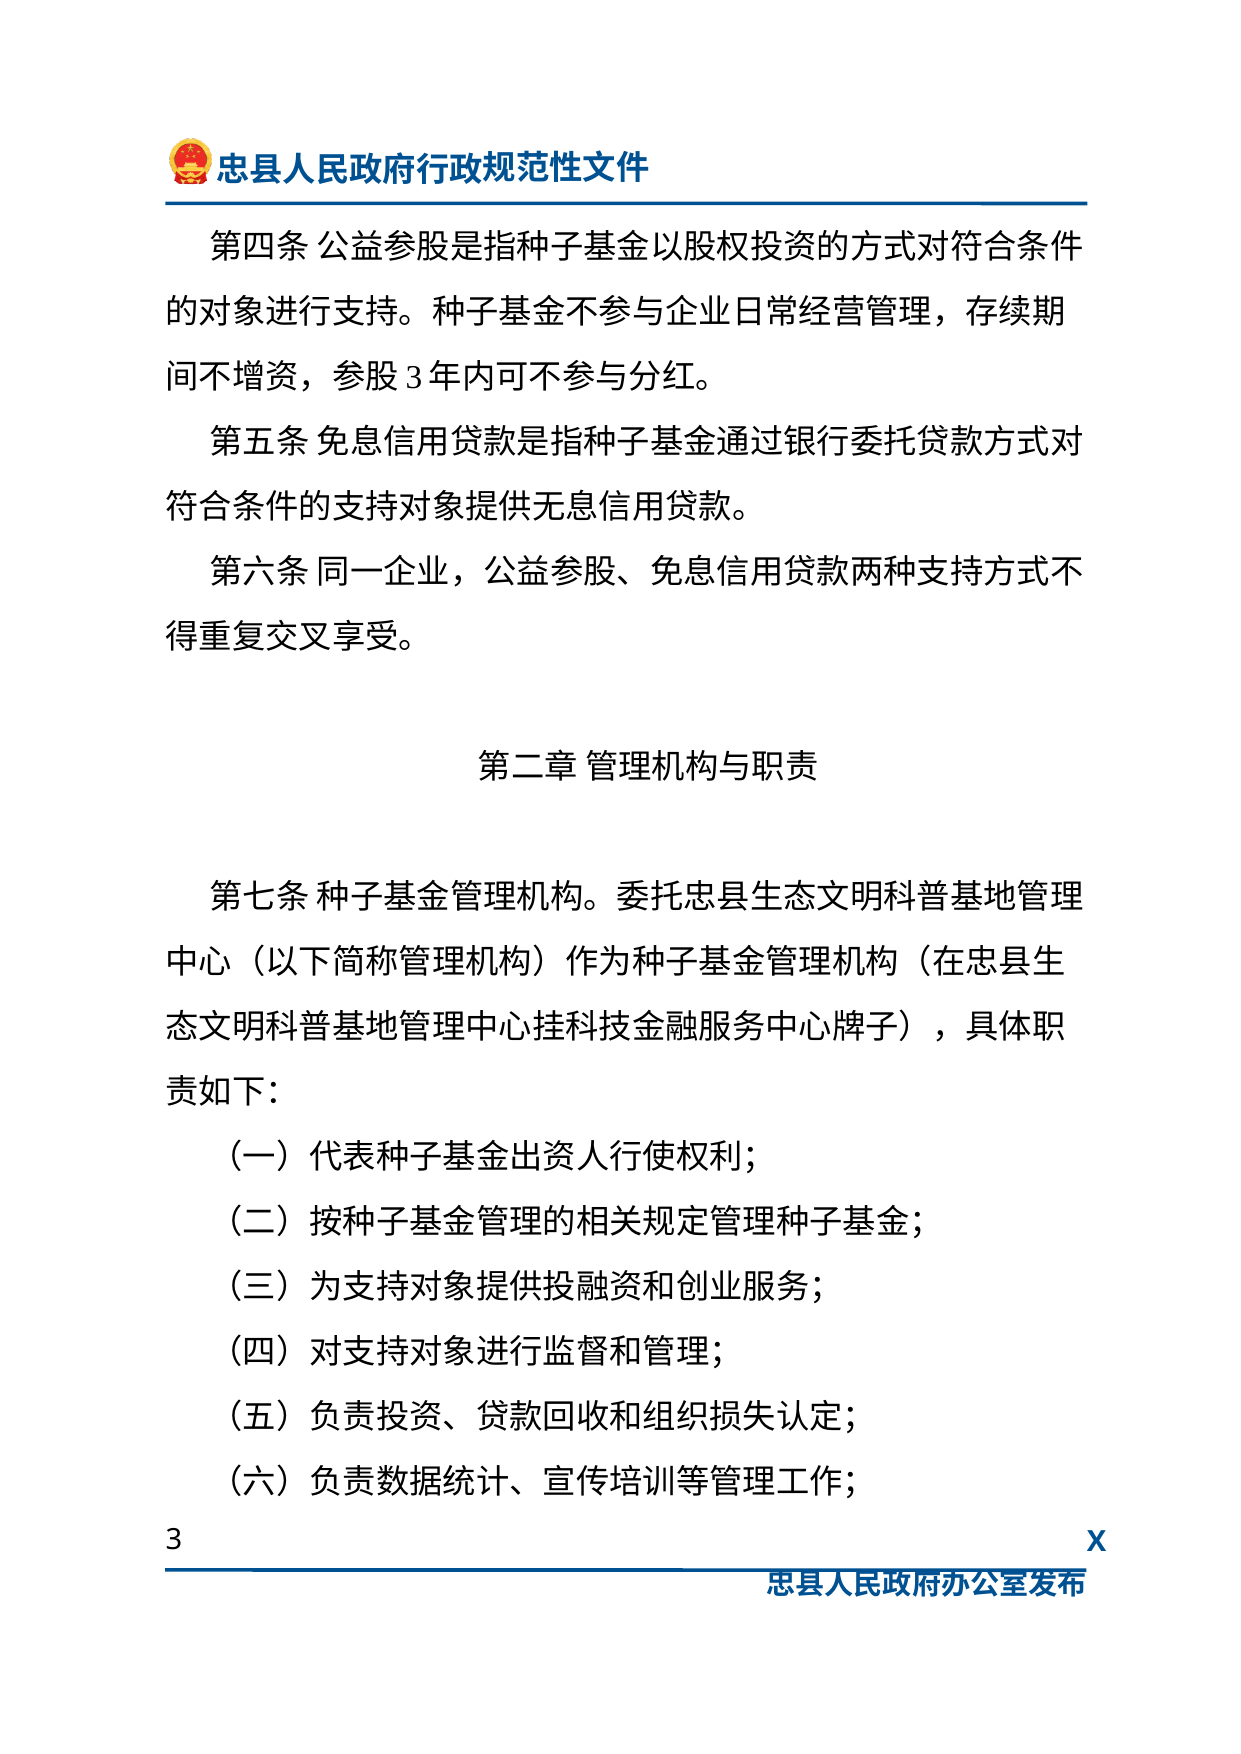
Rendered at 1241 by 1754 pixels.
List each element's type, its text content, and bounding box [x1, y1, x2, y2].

text 第五条 免息信用贷款是指种子基金通过银行委托贷款方式对符合条件的支持对象提供无息信用贷款。 [165, 406, 1087, 536]
text （五）负责投资、贷款回收和组织损失认定； [165, 1381, 1087, 1446]
text （六）负责数据统计、宣传培训等管理工作； [165, 1446, 1087, 1511]
picture [165, 136, 216, 188]
text 第二章 管理机构与职责 [165, 731, 1087, 796]
text （二）按种子基金管理的相关规定管理种子基金； [165, 1186, 1087, 1251]
text 第六条 同一企业，公益参股、免息信用贷款两种支持方式不得重复交叉享受。 [165, 536, 1087, 666]
text 第四条 公益参股是指种子基金以股权投资的方式对符合条件的对象进行支持。种子基金不参与企业日常经营管理，存续期间不增资，参股3年内可不参与分红。 [165, 211, 1087, 406]
text （一）代表种子基金出资人行使权利； [165, 1121, 1087, 1186]
text （四）对支持对象进行监督和管理； [165, 1316, 1087, 1381]
text （三）为支持对象提供投融资和创业服务； [165, 1251, 1087, 1316]
text 第七条 种子基金管理机构。委托忠县生态文明科普基地管理中心（以下简称管理机构）作为种子基金管理机构（在忠县生态文明科普基地管理中心挂科技金融服务中心牌子），具体职责如下： [165, 861, 1087, 1121]
